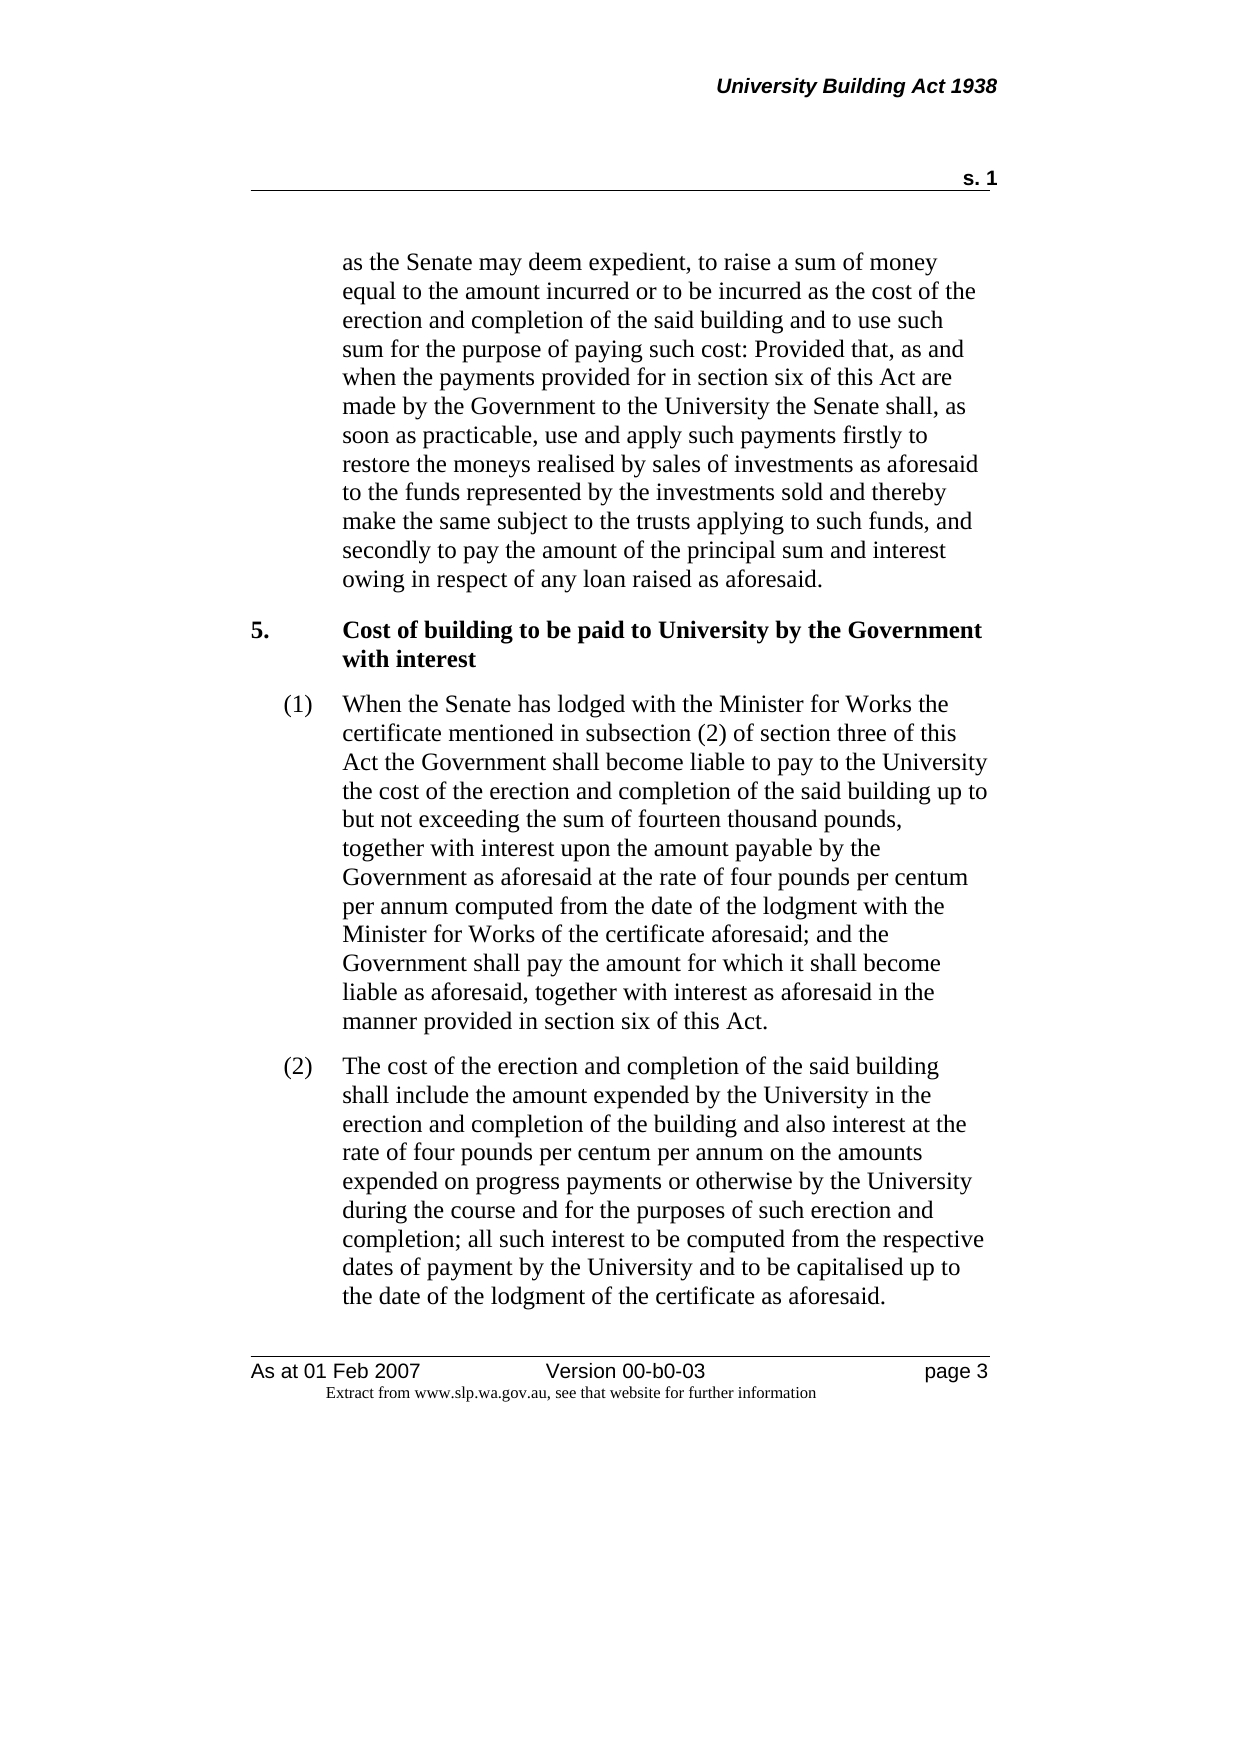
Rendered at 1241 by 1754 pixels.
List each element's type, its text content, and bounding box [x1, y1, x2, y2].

subtitle 5. Cost of building to be paid to University by the Government with interest [251, 615, 990, 673]
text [251, 247, 990, 592]
text (2) The cost of the erection and completion of the said building shall include the amount expended by the University in the erection and completion of the building and also interest at the rate of four pounds per centum per annum on the amounts expended on progress payments or otherwise by the University during the course and for the purposes of such erection and completion; all such interest to be computed from the respective dates of payment by the University and to be capitalised up to the date of the lodgment of the certificate as aforesaid. [251, 1051, 990, 1310]
text (1) When the Senate has lodged with the Minister for Works the certificate mentioned in subsection (2) of section three of this Act the Government shall become liable to pay to the University the cost of the erection and completion of the said building up to but not exceeding the sum of fourteen thousand pounds, together with interest upon the amount payable by the Government as aforesaid at the rate of four pounds per centum per annum computed from the date of the lodgment with the Minister for Works of the certificate aforesaid; and the Government shall pay the amount for which it shall become liable as aforesaid, together with interest as aforesaid in the manner provided in section six of this Act. [251, 689, 990, 1034]
